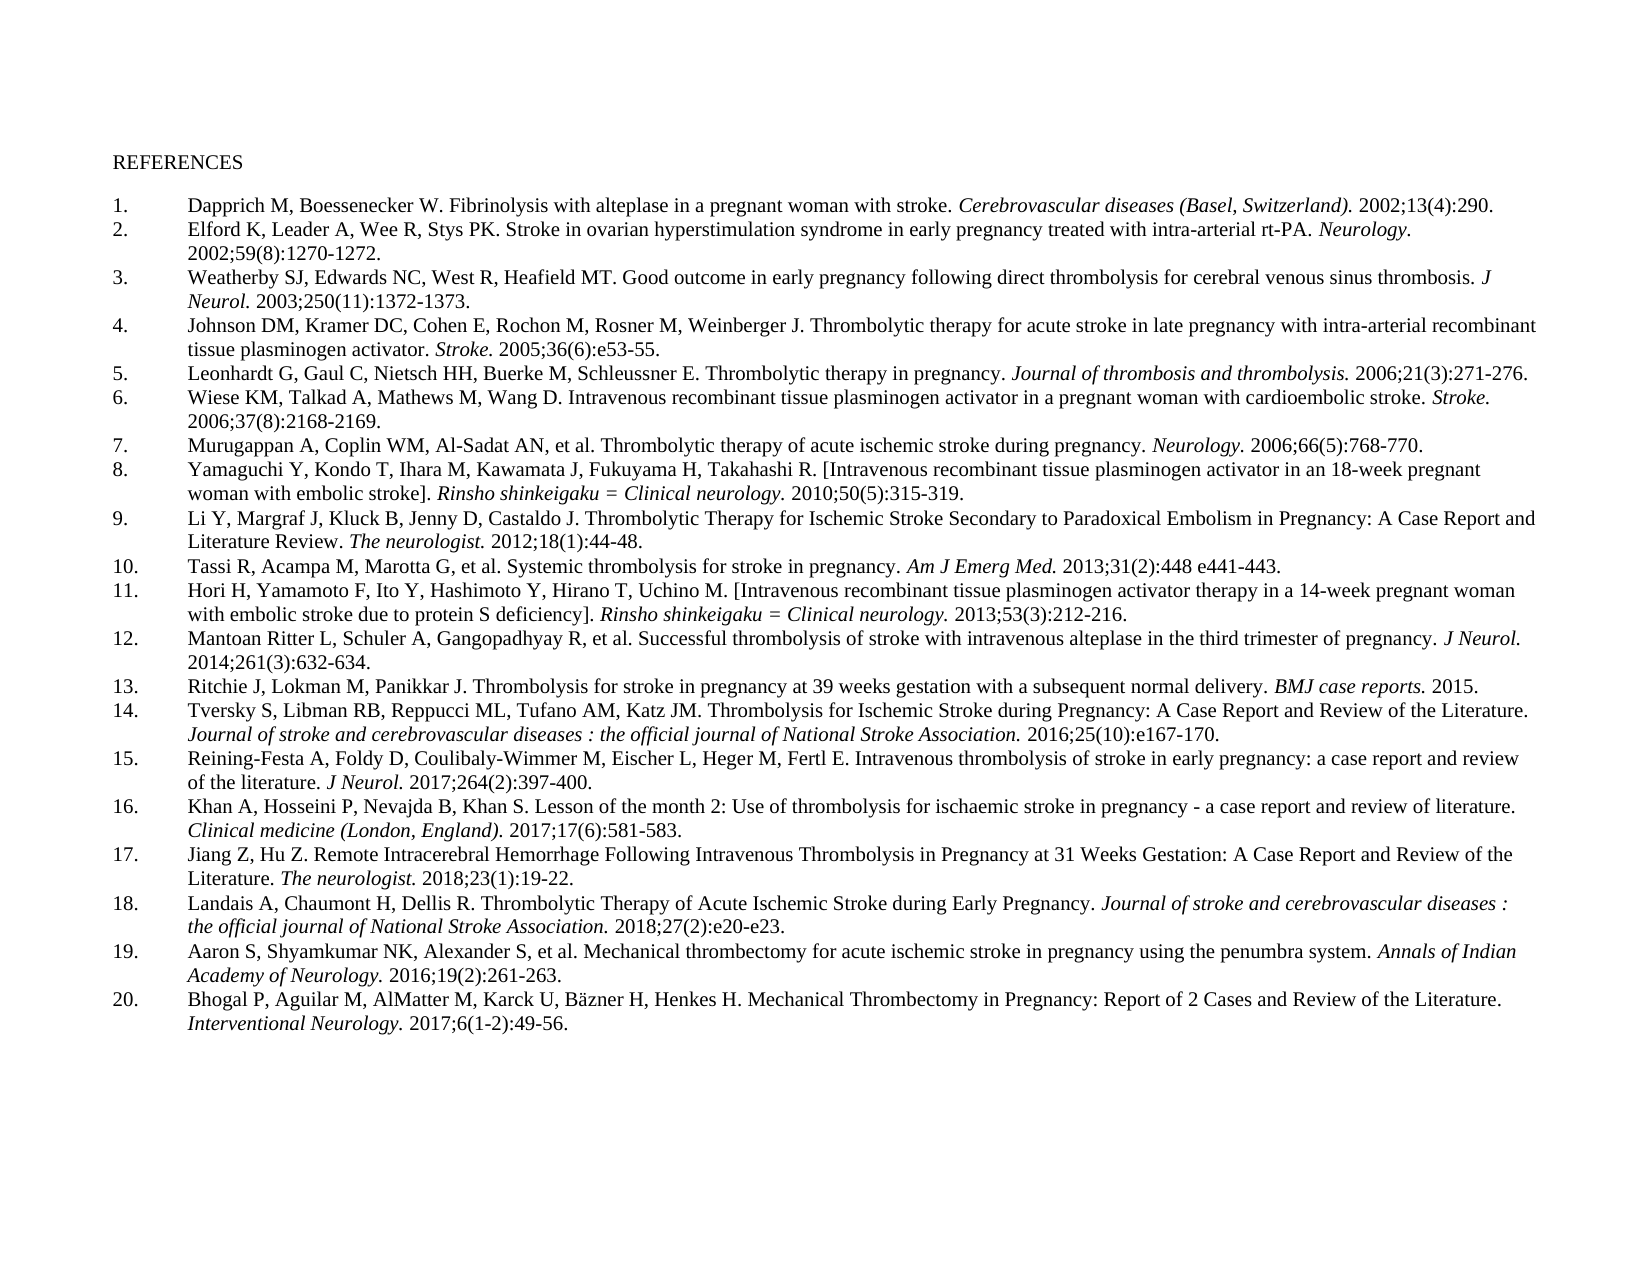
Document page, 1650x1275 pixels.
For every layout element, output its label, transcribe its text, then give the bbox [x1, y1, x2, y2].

text 11. Hori H, Yamamoto F, Ito Y, Hashimoto Y, Hirano T, Uchino M. [Intravenous recombinant tissue plasminogen activator therapy in a 14-week pregnant woman with embolic stroke due to protein S deficiency]. Rinsho shinkeigaku = Clinical neurology. 2013;53(3):212-216. [112, 578, 1537, 626]
text 13. Ritchie J, Lokman M, Panikkar J. Thrombolysis for stroke in pregnancy at 39 weeks gestation with a subsequent normal delivery. BMJ case reports. 2015. [112, 674, 1537, 698]
text 6. Wiese KM, Talkad A, Mathews M, Wang D. Intravenous recombinant tissue plasminogen activator in a pregnant woman with cardioembolic stroke. Stroke. 2006;37(8):2168-2169. [112, 385, 1537, 433]
text 17. Jiang Z, Hu Z. Remote Intracerebral Hemorrhage Following Intravenous Thrombolysis in Pregnancy at 31 Weeks Gestation: A Case Report and Review of the Literature. The neurologist. 2018;23(1):19-22. [112, 842, 1537, 890]
text 3. Weatherby SJ, Edwards NC, West R, Heafield MT. Good outcome in early pregnancy following direct thrombolysis for cerebral venous sinus thrombosis. J Neurol. 2003;250(11):1372-1373. [112, 265, 1537, 313]
text 2. Elford K, Leader A, Wee R, Stys PK. Stroke in ovarian hyperstimulation syndrome in early pregnancy treated with intra-arterial rt-PA. Neurology. 2002;59(8):1270-1272. [112, 217, 1537, 265]
text 9. Li Y, Margraf J, Kluck B, Jenny D, Castaldo J. Thrombolytic Therapy for Ischemic Stroke Secondary to Paradoxical Embolism in Pregnancy: A Case Report and Literature Review. The neurologist. 2012;18(1):44-48. [112, 505, 1537, 553]
text 5. Leonhardt G, Gaul C, Nietsch HH, Buerke M, Schleussner E. Thrombolytic therapy in pregnancy. Journal of thrombosis and thrombolysis. 2006;21(3):271-276. [112, 361, 1537, 385]
text 14. Tversky S, Libman RB, Reppucci ML, Tufano AM, Katz JM. Thrombolysis for Ischemic Stroke during Pregnancy: A Case Report and Review of the Literature. Journal of stroke and cerebrovascular diseases : the official journal of National Stroke Association. 2016;25(10):e167-170. [112, 698, 1537, 746]
text 18. Landais A, Chaumont H, Dellis R. Thrombolytic Therapy of Acute Ischemic Stroke during Early Pregnancy. Journal of stroke and cerebrovascular diseases : the official journal of National Stroke Association. 2018;27(2):e20-e23. [112, 890, 1537, 938]
text 16. Khan A, Hosseini P, Nevajda B, Khan S. Lesson of the month 2: Use of thrombolysis for ischaemic stroke in pregnancy - a case report and review of literature. Clinical medicine (London, England). 2017;17(6):581-583. [112, 794, 1537, 842]
text 4. Johnson DM, Kramer DC, Cohen E, Rochon M, Rosner M, Weinberger J. Thrombolytic therapy for acute stroke in late pregnancy with intra-arterial recombinant tissue plasminogen activator. Stroke. 2005;36(6):e53-55. [112, 313, 1537, 361]
text 1. Dapprich M, Boessenecker W. Fibrinolysis with alteplase in a pregnant woman with stroke. Cerebrovascular diseases (Basel, Switzerland). 2002;13(4):290. [112, 193, 1537, 217]
text 10. Tassi R, Acampa M, Marotta G, et al. Systemic thrombolysis for stroke in pregnancy. Am J Emerg Med. 2013;31(2):448 e441-443. [112, 553, 1537, 578]
text 8. Yamaguchi Y, Kondo T, Ihara M, Kawamata J, Fukuyama H, Takahashi R. [Intravenous recombinant tissue plasminogen activator in an 18-week pregnant woman with embolic stroke]. Rinsho shinkeigaku = Clinical neurology. 2010;50(5):315-319. [112, 457, 1537, 505]
text 7. Murugappan A, Coplin WM, Al-Sadat AN, et al. Thrombolytic therapy of acute ischemic stroke during pregnancy. Neurology. 2006;66(5):768-770. [112, 433, 1537, 457]
text REFERENCES [112, 150, 1537, 174]
text 15. Reining-Festa A, Foldy D, Coulibaly-Wimmer M, Eischer L, Heger M, Fertl E. Intravenous thrombolysis of stroke in early pregnancy: a case report and review of the literature. J Neurol. 2017;264(2):397-400. [112, 746, 1537, 794]
text 19. Aaron S, Shyamkumar NK, Alexander S, et al. Mechanical thrombectomy for acute ischemic stroke in pregnancy using the penumbra system. Annals of Indian Academy of Neurology. 2016;19(2):261-263. [112, 938, 1537, 987]
text 12. Mantoan Ritter L, Schuler A, Gangopadhyay R, et al. Successful thrombolysis of stroke with intravenous alteplase in the third trimester of pregnancy. J Neurol. 2014;261(3):632-634. [112, 626, 1537, 674]
text 20. Bhogal P, Aguilar M, AlMatter M, Karck U, Bäzner H, Henkes H. Mechanical Thrombectomy in Pregnancy: Report of 2 Cases and Review of the Literature. Interventional Neurology. 2017;6(1-2):49-56. [112, 987, 1537, 1035]
